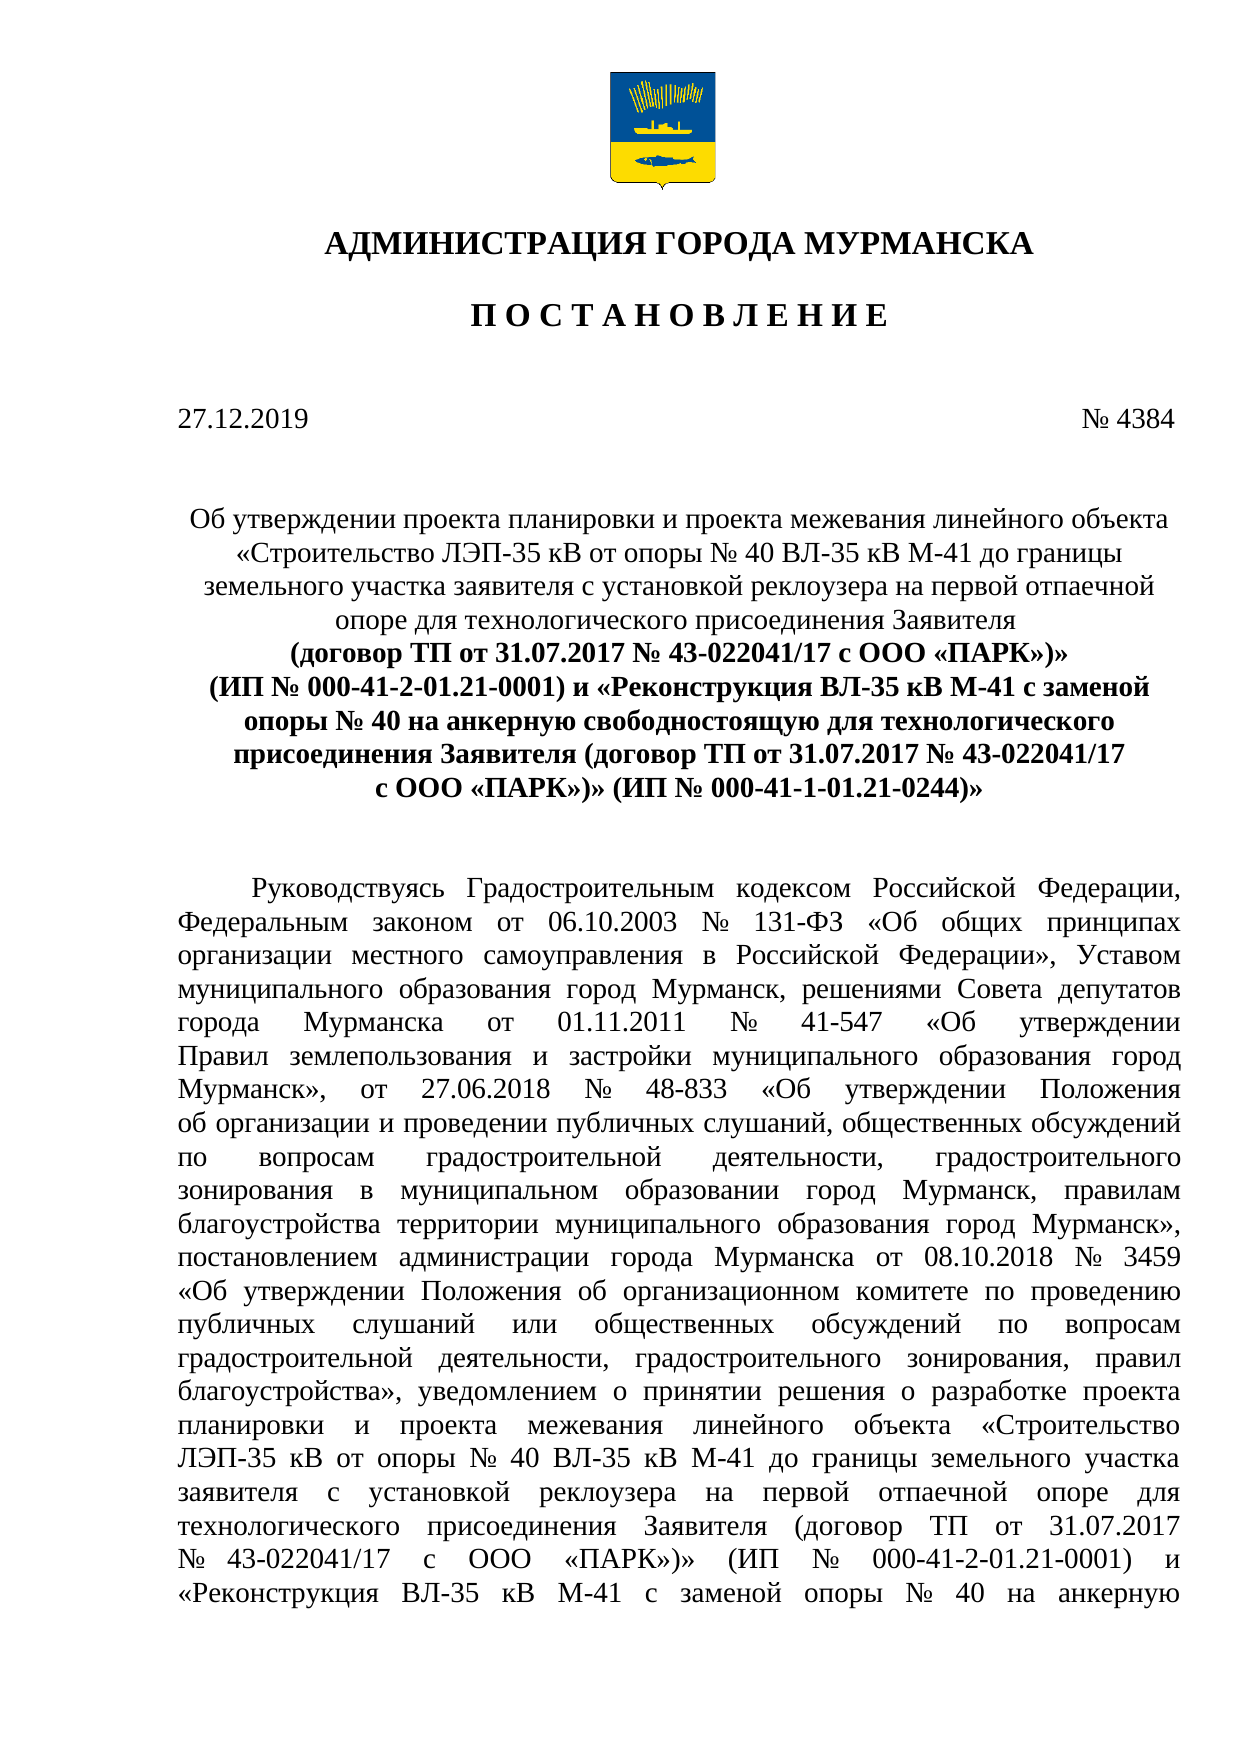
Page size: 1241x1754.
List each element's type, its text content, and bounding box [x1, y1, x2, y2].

picture [610, 72, 716, 190]
text АДМИНИСТРАЦИЯ ГОРОДА МУРМАНСКА [177, 223, 1181, 262]
text 27.12.2019 № 4384 [177, 401, 1181, 434]
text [177, 870, 1181, 1608]
text П О С Т А Н О В Л Е Н И Е [177, 295, 1181, 334]
